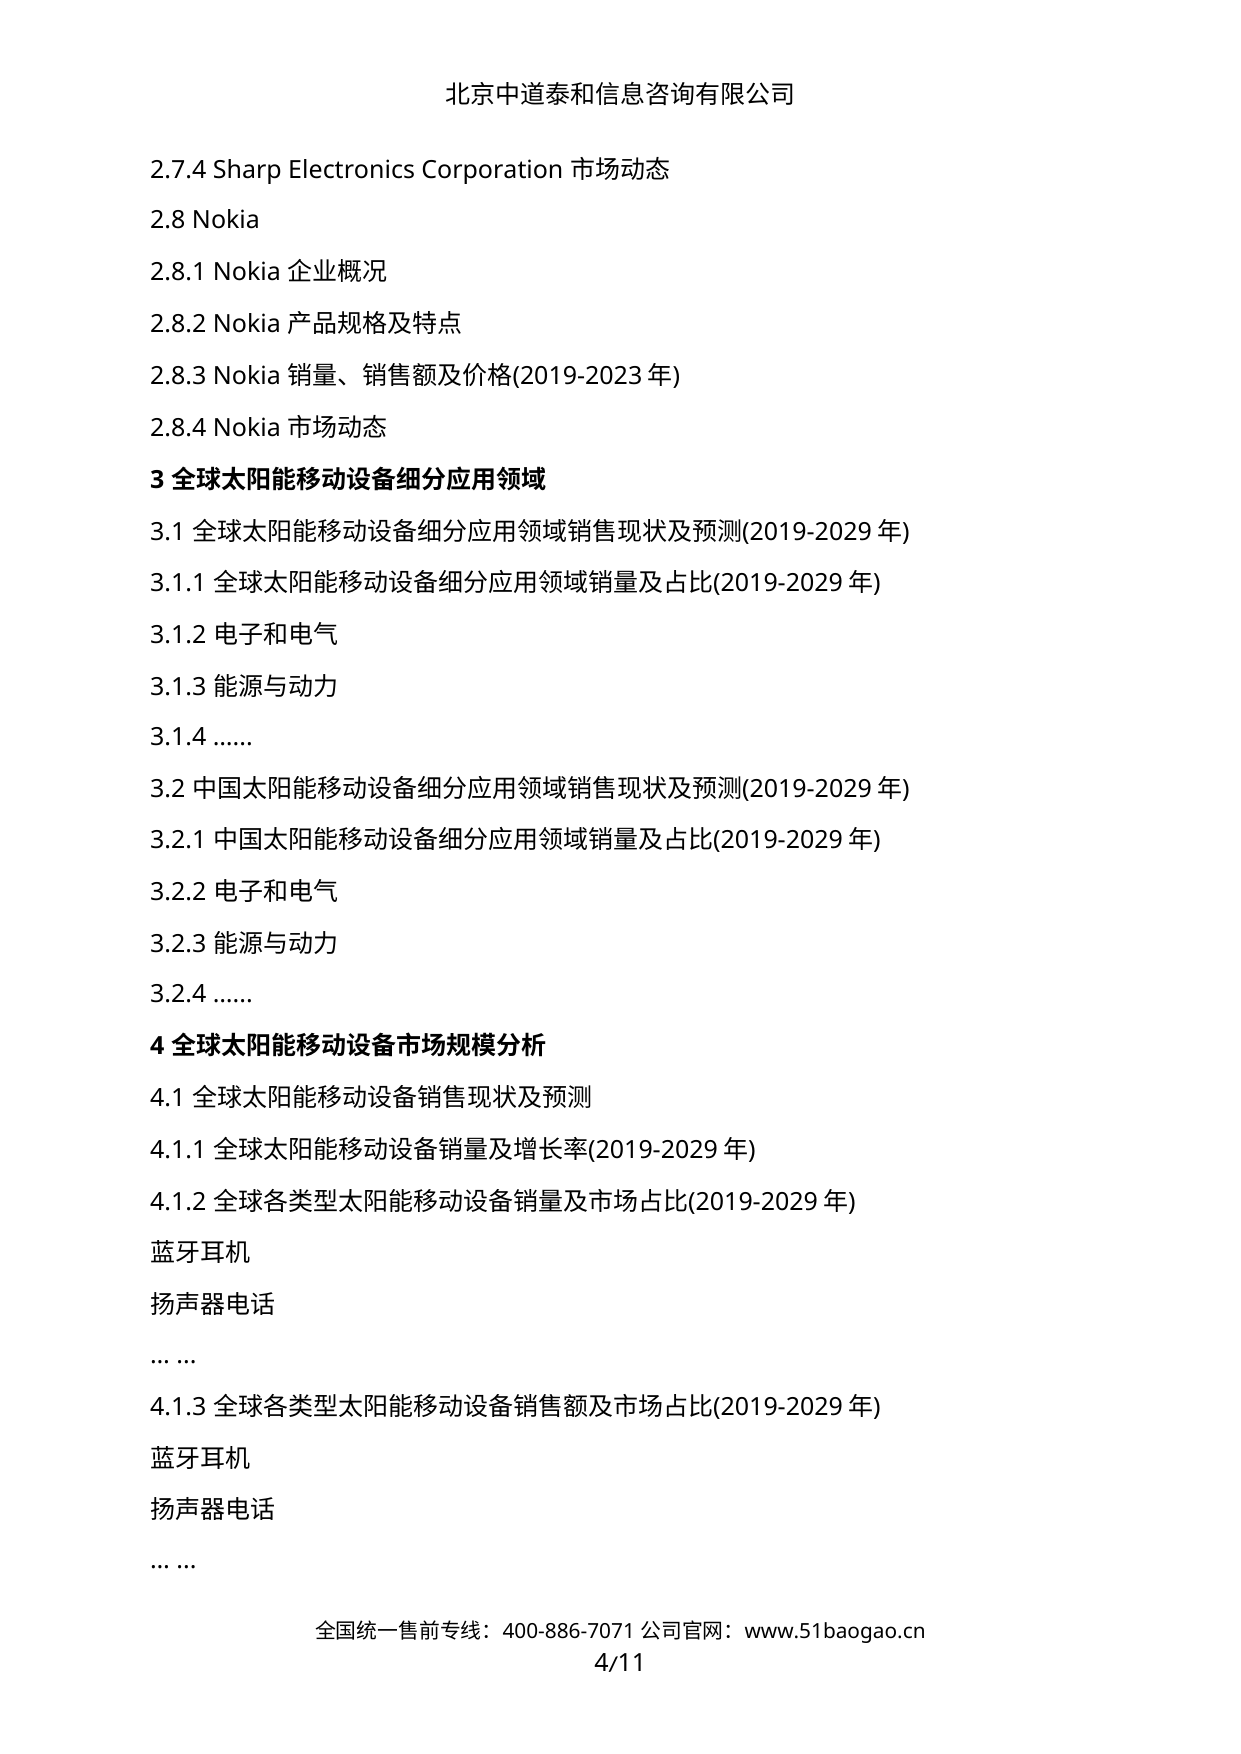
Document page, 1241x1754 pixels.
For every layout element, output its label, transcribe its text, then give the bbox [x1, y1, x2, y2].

text 3.2.4 …... [150, 976, 1090, 1010]
text 蓝牙耳机 [150, 1438, 1090, 1474]
text 3.2 中国太阳能移动设备细分应用领域销售现状及预测(2019-2029年) [150, 768, 1090, 804]
text 3.2.1 中国太阳能移动设备细分应用领域销量及占比(2019-2029年) [150, 820, 1090, 856]
text 扬声器电话 [150, 1490, 1090, 1526]
text 4.1.2 全球各类型太阳能移动设备销量及市场占比(2019-2029年) [150, 1181, 1090, 1217]
text 3.2.3 能源与动力 [150, 924, 1090, 960]
text 2.7.4 Sharp Electronics Corporation 市场动态 [150, 150, 1090, 186]
text 4 全球太阳能移动设备市场规模分析 [150, 1025, 1090, 1062]
text 2.8.2 Nokia 产品规格及特点 [150, 303, 1090, 340]
text 3.1.3 能源与动力 [150, 667, 1090, 703]
text … ... [150, 1337, 1090, 1371]
text 3.1.4 …... [150, 718, 1090, 752]
text 2.8.1 Nokia 企业概况 [150, 252, 1090, 288]
text 3.1 全球太阳能移动设备细分应用领域销售现状及预测(2019-2029年) [150, 511, 1090, 547]
text 4.1.1 全球太阳能移动设备销量及增长率(2019-2029年) [150, 1129, 1090, 1165]
text 3 全球太阳能移动设备细分应用领域 [150, 459, 1090, 495]
text 2.8.4 Nokia 市场动态 [150, 407, 1090, 443]
text … ... [150, 1542, 1090, 1576]
text 3.2.2 电子和电气 [150, 872, 1090, 908]
text 扬声器电话 [150, 1285, 1090, 1321]
text 2.8.3 Nokia 销量、销售额及价格(2019-2023年) [150, 355, 1090, 392]
text 4.1.3 全球各类型太阳能移动设备销售额及市场占比(2019-2029年) [150, 1386, 1090, 1422]
text 3.1.1 全球太阳能移动设备细分应用领域销量及占比(2019-2029年) [150, 563, 1090, 599]
text 蓝牙耳机 [150, 1233, 1090, 1269]
text 4.1 全球太阳能移动设备销售现状及预测 [150, 1077, 1090, 1113]
text 2.8 Nokia [150, 202, 1090, 236]
text 3.1.2 电子和电气 [150, 615, 1090, 651]
